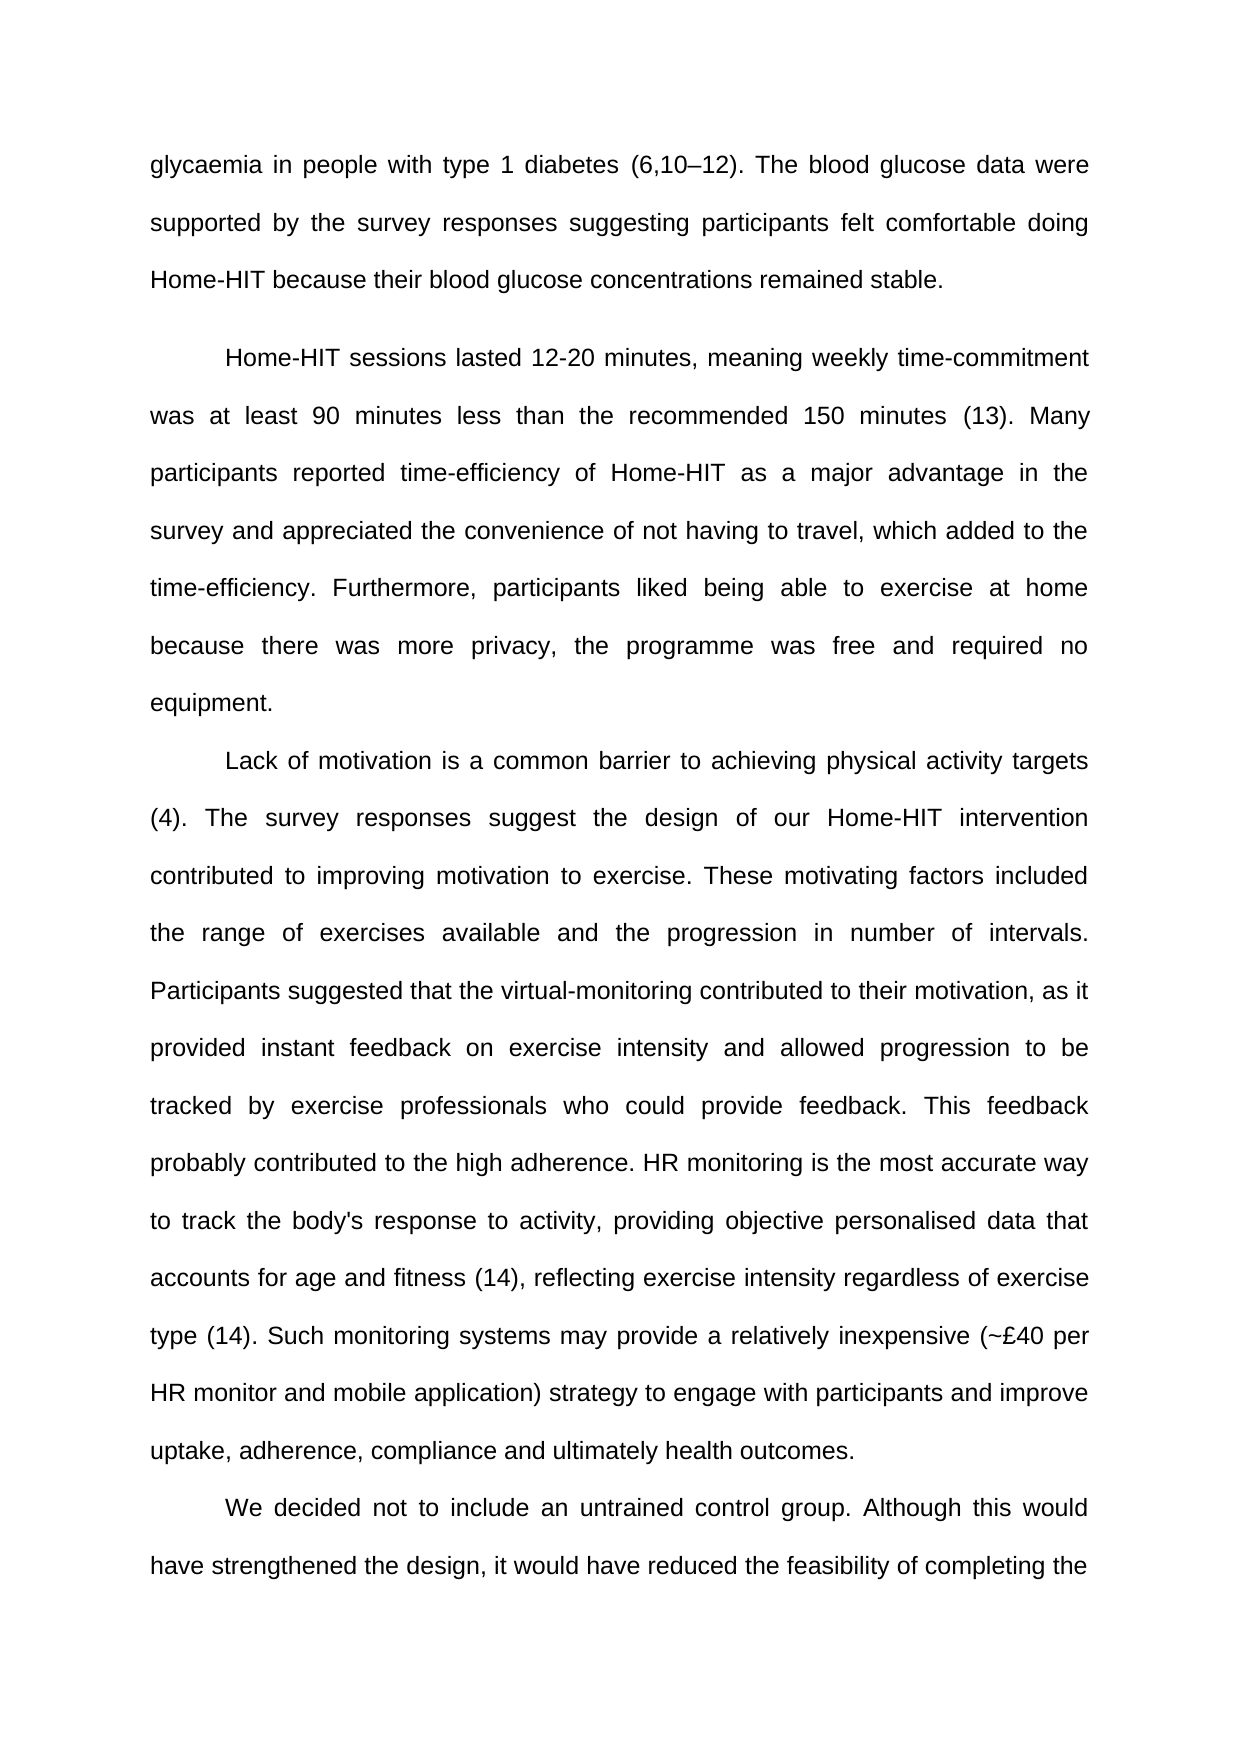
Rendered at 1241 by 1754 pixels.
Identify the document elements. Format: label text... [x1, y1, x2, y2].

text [150, 1493, 1090, 1579]
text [150, 150, 1090, 294]
text Home-HIT sessions lasted 12-20 minutes, meaning weekly time-commitment was at least 90 minutes less than the recommended 150 minutes (13). Many participants reported time-efficiency of Home-HIT as a major advantage in the survey and appreciated the convenience of not having to travel, which added to the time-efficiency. Furthermore, participants liked being able to exercise at home because there was more privacy, the programme was free and required no equipment. [150, 343, 1090, 717]
text Lack of motivation is a common barrier to achieving physical activity targets (4). The survey responses suggest the design of our Home-HIT intervention contributed to improving motivation to exercise. These motivating factors included the range of exercises available and the progression in number of intervals. Participants suggested that the virtual-monitoring contributed to their motivation, as it provided instant feedback on exercise intensity and allowed progression to be tracked by exercise professionals who could provide feedback. This feedback probably contributed to the high adherence. HR monitoring is the most accurate way to track the body's response to activity, providing objective personalised data that accounts for age and fitness (14), reflecting exercise intensity regardless of exercise type (14). Such monitoring systems may provide a relatively inexpensive (~£40 per HR monitor and mobile application) strategy to engage with participants and improve uptake, adherence, compliance and ultimately health outcomes. [150, 746, 1090, 1464]
